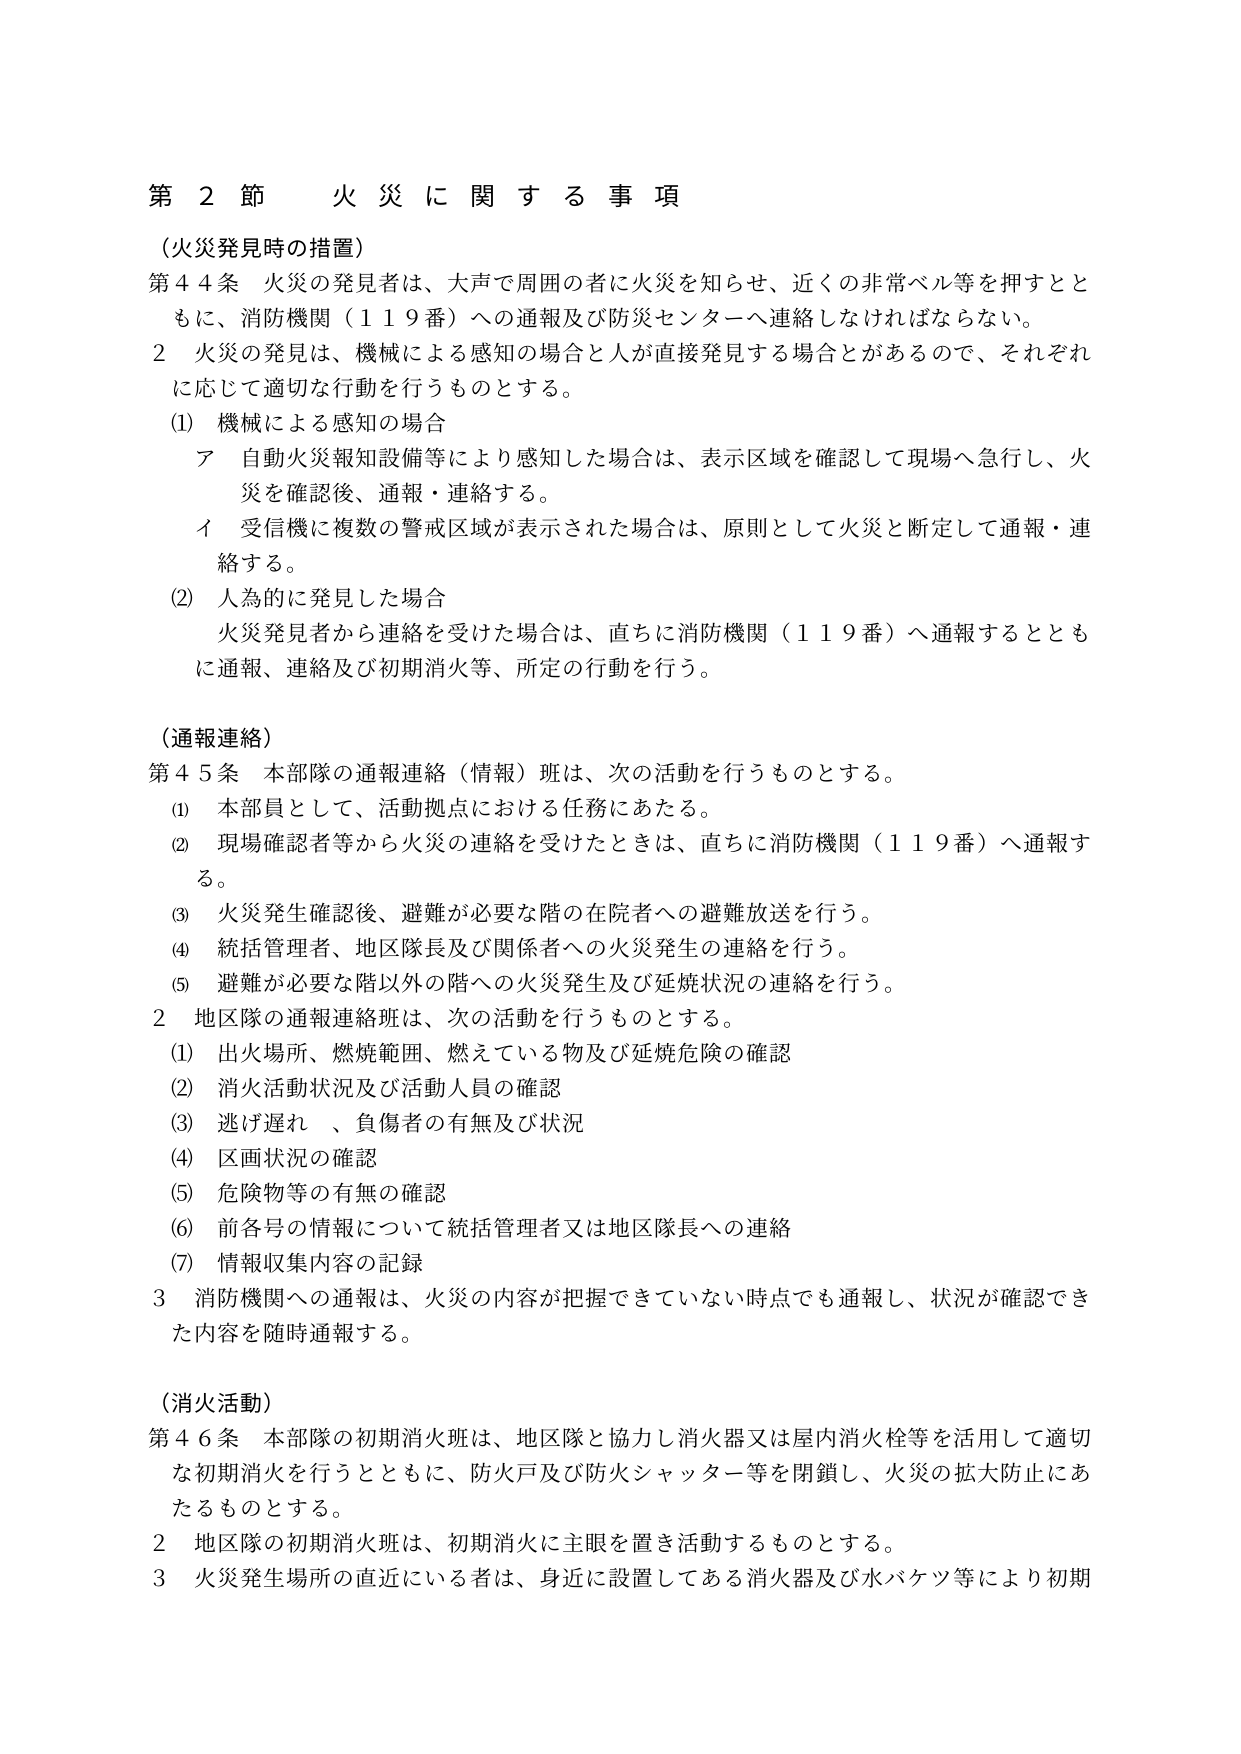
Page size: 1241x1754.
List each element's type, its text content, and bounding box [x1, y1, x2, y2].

text ２ 火災の発見は、機械による感知の場合と人が直接発見する場合とがあるので、それぞれに応じて適切な行動を行うものとする。 [148, 334, 1092, 404]
text （火災発見時の措置） [148, 229, 1092, 264]
text 火災発見者から連絡を受けた場合は、直ちに消防機関（１１９番）へ通報するとともに通報、連絡及び初期消火等、所定の行動を行う。 [148, 614, 1092, 684]
text 第４４条 火災の発見者は、大声で周囲の者に火災を知らせ、近くの非常ベル等を押すとともに、消防機関（１１９番）への通報及び防災センターへ連絡しなければならない。 [148, 264, 1092, 334]
text ⑹ 前各号の情報について統括管理者又は地区隊長への連絡 [148, 1209, 1092, 1244]
text （通報連絡） [148, 719, 1092, 754]
text ⑷ 区画状況の確認 [148, 1139, 1092, 1174]
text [148, 1559, 1092, 1594]
text ⑵ 現場確認者等から火災の連絡を受けたときは、直ちに消防機関（１１９番）へ通報する。 [171, 824, 1092, 894]
text ⑵ 消火活動状況及び活動人員の確認 [148, 1069, 1092, 1104]
text 第４５条 本部隊の通報連絡（情報）班は、次の活動を行うものとする。 [148, 754, 1092, 789]
text ⑵ 人為的に発見した場合 [148, 579, 1092, 614]
text ア 自動火災報知設備等により感知した場合は、表示区域を確認して現場へ急行し、火災を確認後、通報・連絡する。 [148, 439, 1092, 509]
text ⑶ 火災発生確認後、避難が必要な階の在院者への避難放送を行う。 [148, 894, 1092, 929]
text ２ 地区隊の通報連絡班は、次の活動を行うものとする。 [148, 999, 1092, 1034]
text ⑺ 情報収集内容の記録 [148, 1244, 1092, 1279]
text イ 受信機に複数の警戒区域が表示された場合は、原則として火災と断定して通報・連絡する。 [148, 509, 1092, 579]
text ⑸ 危険物等の有無の確認 [148, 1174, 1092, 1209]
text ⑴ 機械による感知の場合 [148, 404, 1092, 439]
text ⑸ 避難が必要な階以外の階への火災発生及び延焼状況の連絡を行う。 [148, 964, 1092, 999]
text 第２節 火災に関する事項 [148, 159, 1092, 229]
text ⑷ 統括管理者、地区隊長及び関係者への火災発生の連絡を行う。 [148, 929, 1092, 964]
text 第４６条 本部隊の初期消火班は、地区隊と協力し消火器又は屋内消火栓等を活用して適切な初期消火を行うとともに、防火戸及び防火シャッター等を閉鎖し、火災の拡大防止にあたるものとする。 [148, 1419, 1092, 1524]
text ２ 地区隊の初期消火班は、初期消火に主眼を置き活動するものとする。 [148, 1524, 1092, 1559]
text ⑴ 本部員として、活動拠点における任務にあたる。 [148, 789, 1092, 824]
text ⑶ 逃げ遅れ、負傷者の有無及び状況 [148, 1104, 1092, 1139]
text ３ 消防機関への通報は、火災の内容が把握できていない時点でも通報し、状況が確認できた内容を随時通報する。 [148, 1279, 1092, 1349]
text ⑴ 出火場所、燃焼範囲、燃えている物及び延焼危険の確認 [148, 1034, 1092, 1069]
text （消火活動） [148, 1384, 1092, 1419]
